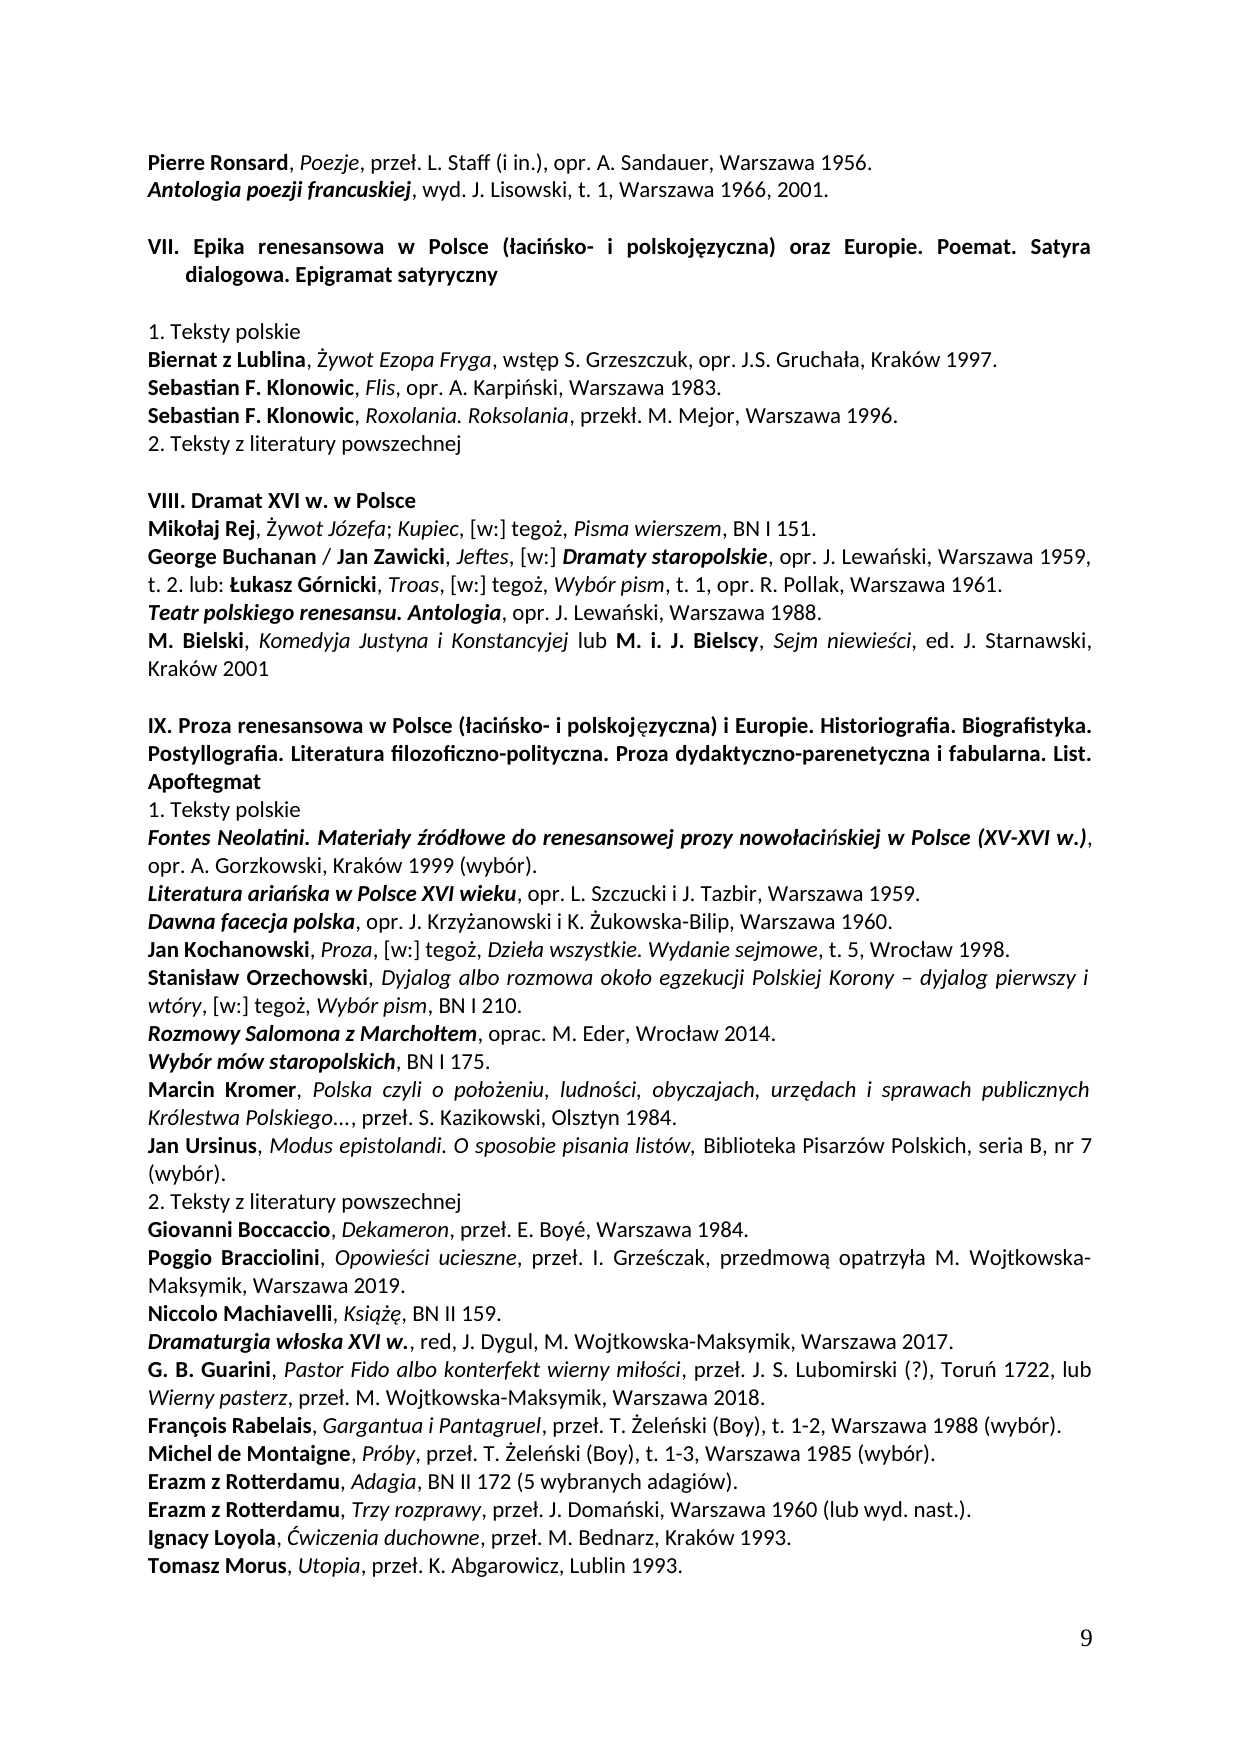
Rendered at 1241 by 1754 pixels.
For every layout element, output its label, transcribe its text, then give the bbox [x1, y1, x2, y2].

text Sebastian F. Klonowic, Roxolania. Roksolania, przekł. M. Mejor, Warszawa 1996. [148, 401, 1093, 429]
text Tomasz Morus, Utopia, przeł. K. Abgarowicz, Lublin 1993. [148, 1552, 1093, 1579]
text Dramaturgia włoska XVI w., red, J. Dygul, M. Wojtkowska-Maksymik, Warszawa 2017. [148, 1327, 1093, 1355]
text Poggio Bracciolini, Opowieści ucieszne, przeł. I. Grześczak, przedmową opatrzyła M. Wojtkowska-Maksymik, Warszawa 2019. [148, 1243, 1093, 1299]
text VIII. Dramat XVI w. w Polsce [148, 486, 1093, 514]
text Sebastian F. Klonowic, Flis, opr. A. Karpiński, Warszawa 1983. [148, 373, 1093, 401]
text Jan Ursinus, Modus epistolandi. O sposobie pisania listów, Biblioteka Pisarzów Polskich, seria B, nr 7 (wybór). [148, 1131, 1093, 1187]
text G. B. Guarini, Pastor Fido albo konterfekt wierny miłości, przeł. J. S. Lubomirski (?), Toruń 1722, lub Wierny pasterz, przeł. M. Wojtkowska-Maksymik, Warszawa 2018. [148, 1355, 1093, 1411]
text Erazm z Rotterdamu, Trzy rozprawy, przeł. J. Domański, Warszawa 1960 (lub wyd. nast.). [148, 1496, 1093, 1523]
text Niccolo Machiavelli, Książę, BN II 159. [148, 1299, 1093, 1327]
text Ignacy Loyola, Ćwiczenia duchowne, przeł. M. Bednarz, Kraków 1993. [148, 1523, 1093, 1552]
text Wybór mów staropolskich, BN I 175. [148, 1047, 1093, 1075]
text 2. Teksty z literatury powszechnej [148, 1187, 1093, 1215]
text Giovanni Boccaccio, Dekameron, przeł. E. Boyé, Warszawa 1984. [148, 1215, 1093, 1243]
text Jan Kochanowski, Proza, [w:] tegoż, Dzieła wszystkie. Wydanie sejmowe, t. 5, Wrocław 1998. [148, 935, 1093, 963]
text Michel de Montaigne, Próby, przeł. T. Żeleński (Boy), t. 1-3, Warszawa 1985 (wybór). [148, 1439, 1093, 1467]
text IX. Proza renesansowa w Polsce (łacińsko- i polskojęzyczna) i Europie. Historiografia. Biografistyka. Postyllografia. Literatura filozoficzno-polityczna. Proza dydaktyczno-parenetyczna i fabularna. List. Apoftegmat [148, 711, 1093, 795]
text 1. Teksty polskie [148, 317, 1093, 345]
text Biernat z Lublina, Żywot Ezopa Fryga, wstęp S. Grzeszczuk, opr. J.S. Gruchała, Kraków 1997. [148, 345, 1093, 373]
text VII. Epika renesansowa w Polsce (łacińsko- i polskojęzyczna) oraz Europie. Poemat. Satyra dialogowa. Epigramat satyryczny [148, 232, 1093, 288]
text Rozmowy Salomona z Marchołtem, oprac. M. Eder, Wrocław 2014. [148, 1019, 1093, 1047]
text Pierre Ronsard, Poezje, przeł. L. Staff (i in.), opr. A. Sandauer, Warszawa 1956. [148, 148, 1093, 176]
text Marcin Kromer, Polska czyli o położeniu, ludności, obyczajach, urzędach i sprawach publicznych Królestwa Polskiego..., przeł. S. Kazikowski, Olsztyn 1984. [148, 1075, 1093, 1131]
text Antologia poezji francuskiej, wyd. J. Lisowski, t. 1, Warszawa 1966, 2001. [148, 176, 1093, 204]
text Teatr polskiego renesansu. Antologia, opr. J. Lewański, Warszawa 1988. [148, 598, 1093, 626]
text Stanisław Orzechowski, Dyjalog albo rozmowa około egzekucji Polskiej Korony – dyjalog pierwszy i wtóry, [w:] tegoż, Wybór pism, BN I 210. [148, 963, 1093, 1019]
text Erazm z Rotterdamu, Adagia, BN II 172 (5 wybranych adagiów). [148, 1467, 1093, 1496]
text François Rabelais, Gargantua i Pantagruel, przeł. T. Żeleński (Boy), t. 1-2, Warszawa 1988 (wybór). [148, 1411, 1093, 1439]
text M. Bielski, Komedyja Justyna i Konstancyjej lub M. i. J. Bielscy, Sejm niewieści, ed. J. Starnawski, Kraków 2001 [148, 626, 1093, 682]
text George Buchanan / Jan Zawicki, Jeftes, [w:] Dramaty staropolskie, opr. J. Lewański, Warszawa 1959, t. 2. lub: Łukasz Górnicki, Troas, [w:] tegoż, Wybór pism, t. 1, opr. R. Pollak, Warszawa 1961. [148, 542, 1093, 598]
text 2. Teksty z literatury powszechnej [148, 429, 1093, 457]
text 1. Teksty polskie [148, 795, 1093, 823]
text Fontes Neolatini. Materiały źródłowe do renesansowej prozy nowołacińskiej w Polsce (XV-XVI w.), opr. A. Gorzkowski, Kraków 1999 (wybór). [148, 823, 1093, 879]
text Mikołaj Rej, Żywot Józefa; Kupiec, [w:] tegoż, Pisma wierszem, BN I 151. [148, 514, 1093, 542]
text Dawna facecja polska, opr. J. Krzyżanowski i K. Żukowska-Bilip, Warszawa 1960. [148, 907, 1093, 935]
text Literatura ariańska w Polsce XVI wieku, opr. L. Szczucki i J. Tazbir, Warszawa 1959. [148, 879, 1093, 907]
